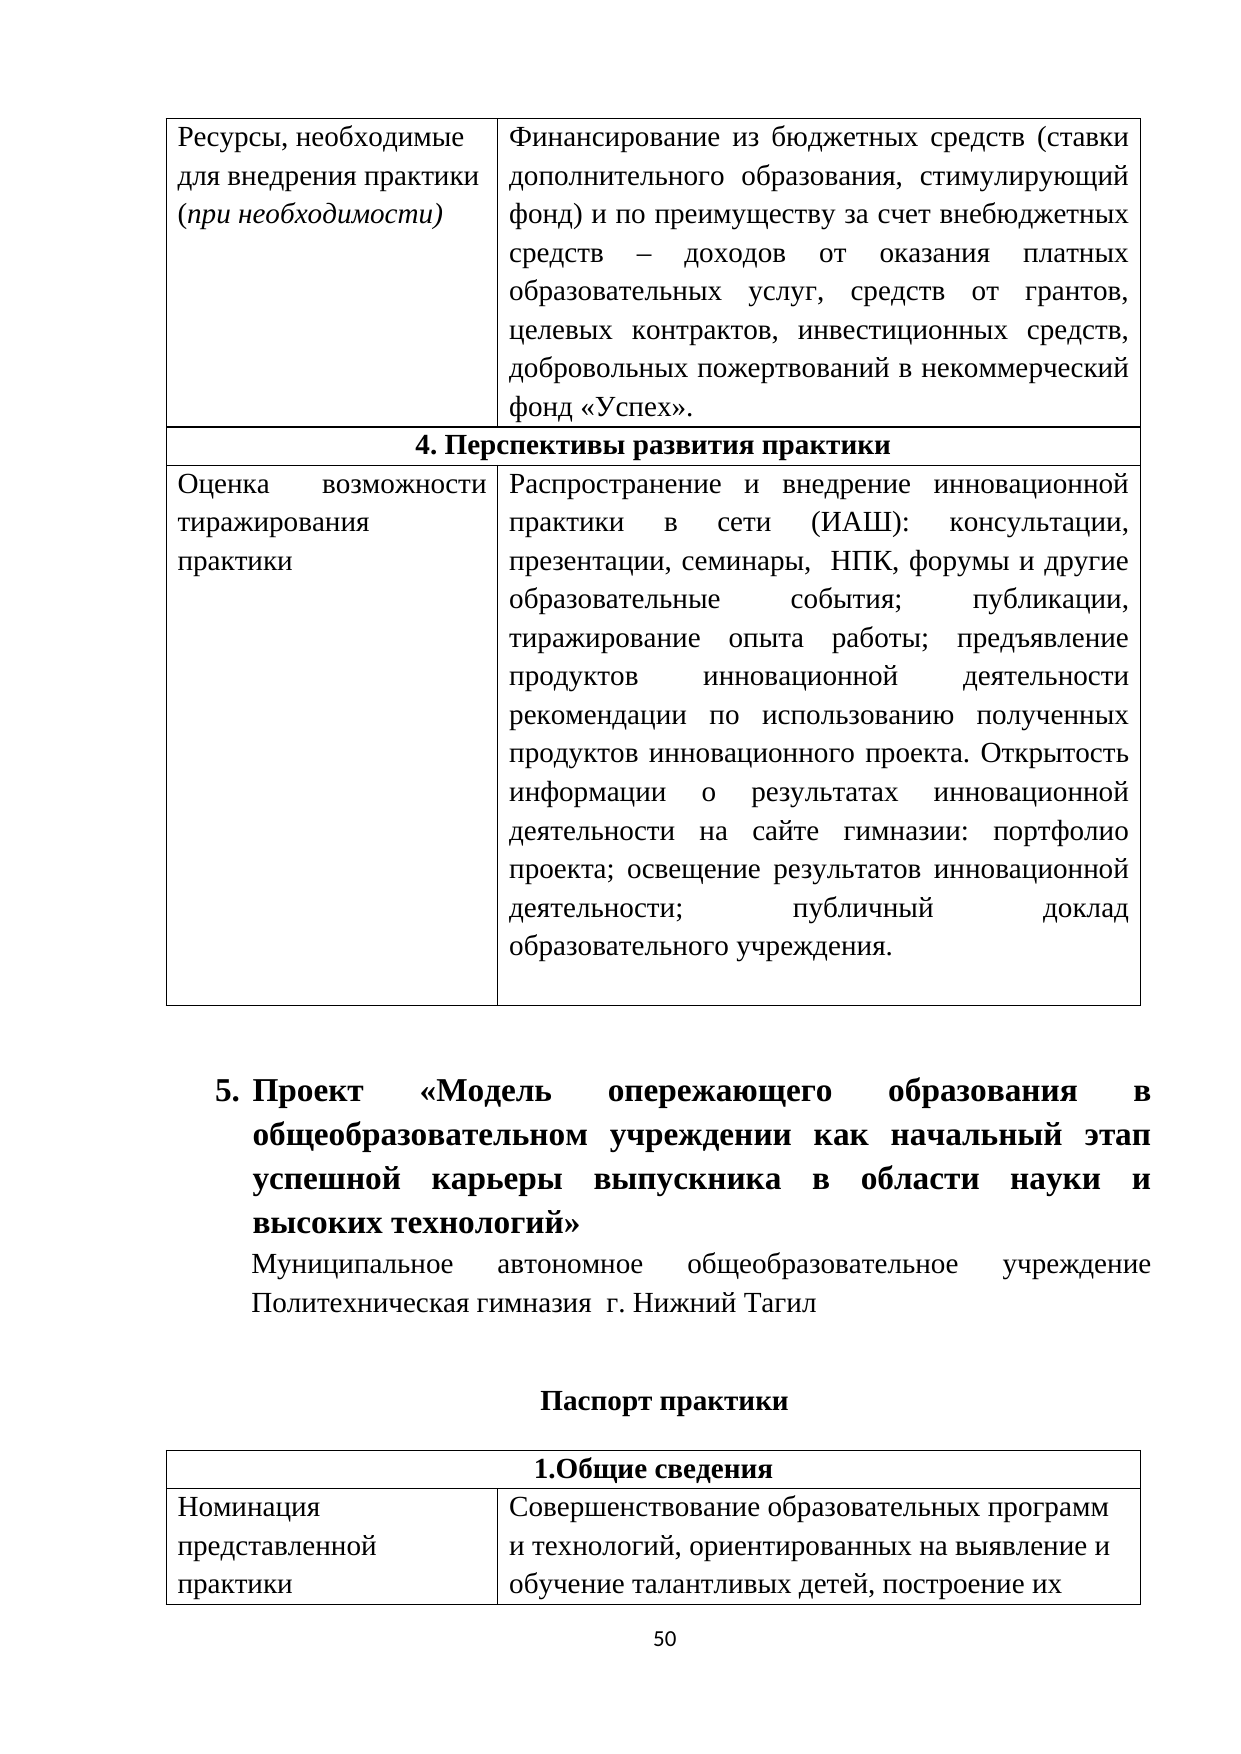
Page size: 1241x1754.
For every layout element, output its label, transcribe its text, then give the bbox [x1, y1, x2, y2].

text Паспорт практики [177, 1383, 1152, 1416]
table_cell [167, 1489, 497, 1604]
table_header 1.Общие сведения [167, 1451, 1140, 1488]
table_cell Распространение и внедрение инновационной практики в сети (ИАШ): консультации, презентации, семинары, НПК, форумы и другие образовательные события; публикации, тиражирование опыта работы; предъявление продуктов инновационной деятельности рекомендации по использованию полученных продуктов инновационного проекта. Открытость информации о результатах инновационной деятельности на сайте гимназии: портфолио проекта; освещение результатов инновационной деятельности; публичный доклад образовательного учреждения. [498, 466, 1140, 1005]
list Муниципальное автономное общеобразовательное учреждение Политехническая гимназия г. Нижний Тагил [251, 1246, 1152, 1318]
table_cell Ресурсы, необходимые для внедрения практики (при необходимости) [167, 119, 497, 426]
subtitle Проект «Модель опережающего образования в общеобразовательном учреждении как начальный этап успешной карьеры выпускника в области науки и высоких технологий» [215, 1070, 1152, 1241]
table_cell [498, 1489, 1140, 1604]
table_cell Оценка возможности тиражирования практики [167, 466, 497, 1005]
table_cell 4. Перспективы развития практики [167, 428, 1140, 465]
table_cell Финансирование из бюджетных средств (ставки дополнительного образования, стимулирующий фонд) и по преимуществу за счет внебюджетных средств – доходов от оказания платных образовательных услуг, средств от грантов, целевых контрактов, инвестиционных средств, добровольных пожертвований в некоммерческий фонд «Успех». [498, 119, 1140, 426]
